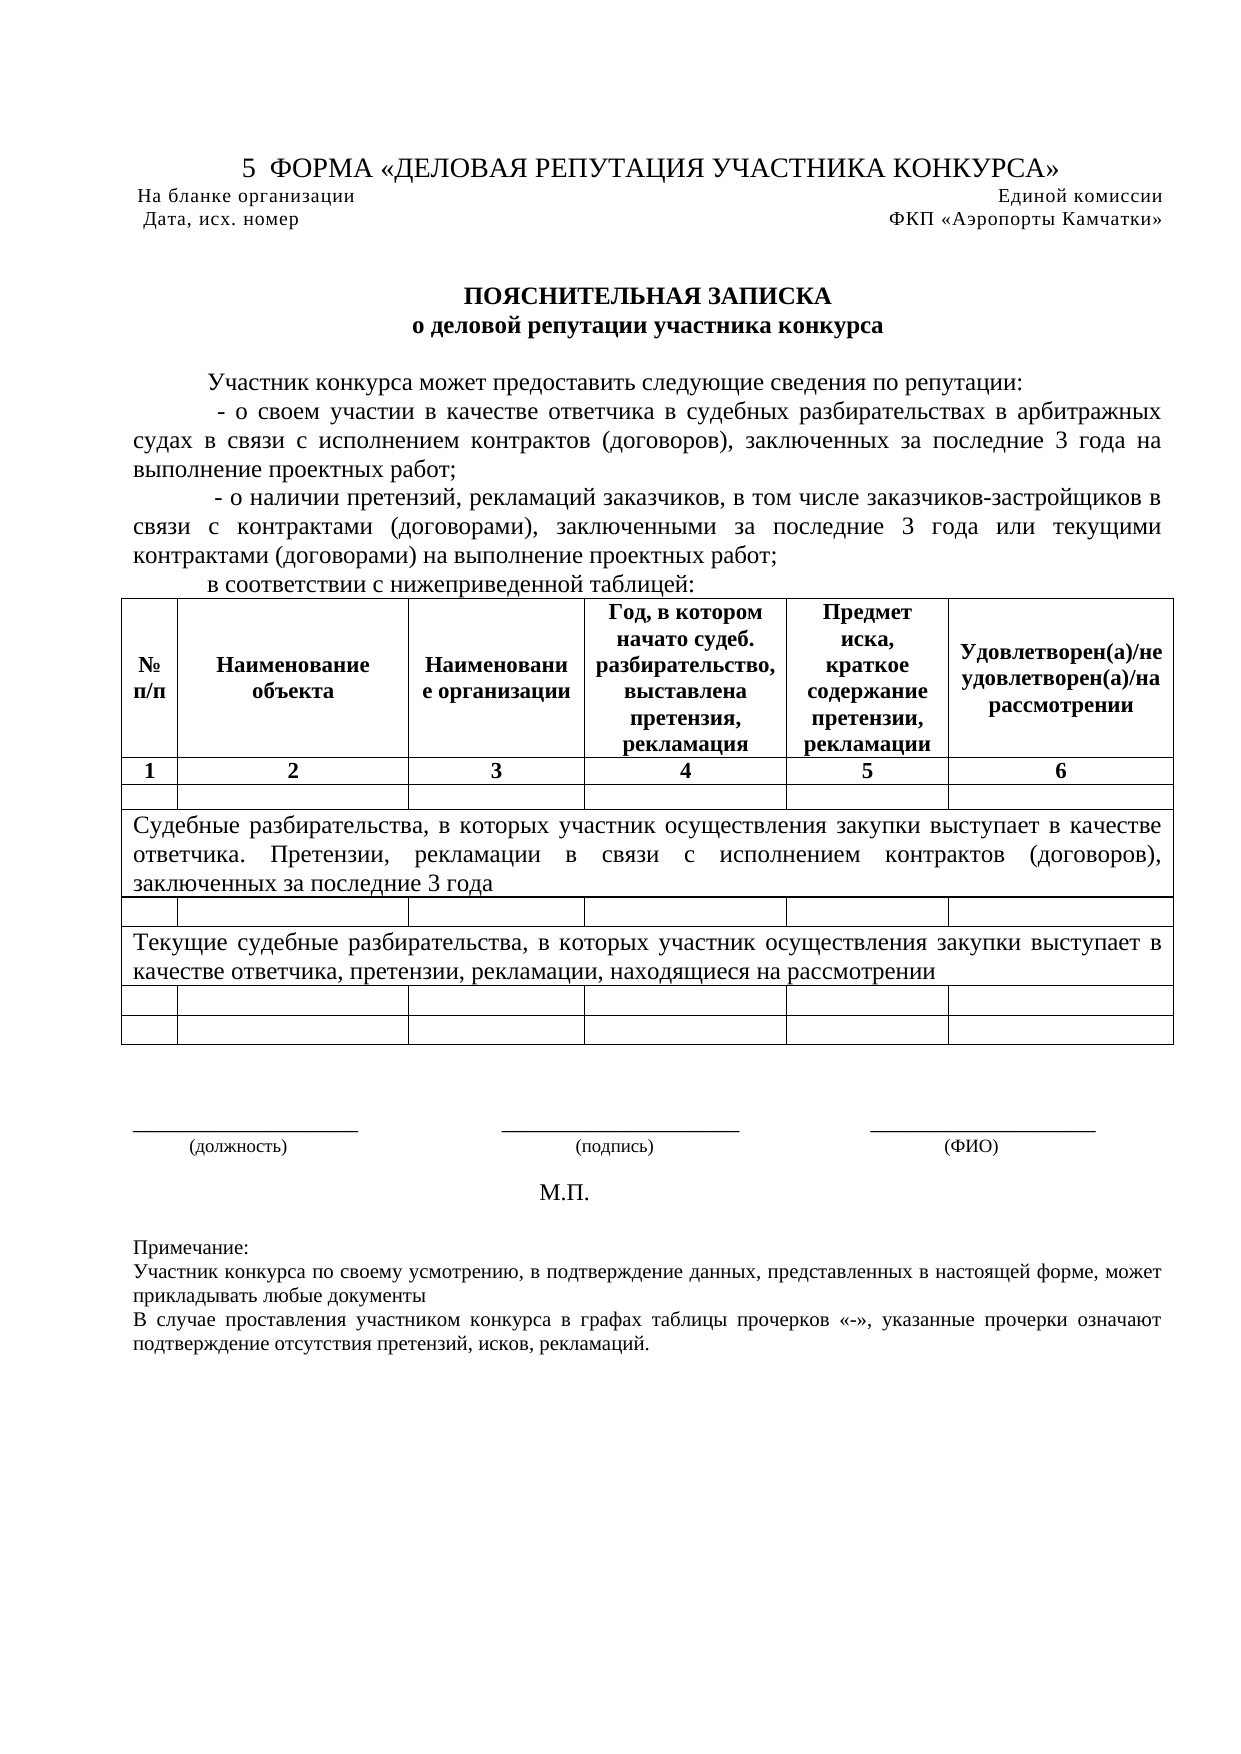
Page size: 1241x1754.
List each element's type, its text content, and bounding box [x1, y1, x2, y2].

text в соответствии с нижеприведенной таблицей: [133, 569, 1163, 597]
table_cell 4 [585, 758, 786, 784]
table_cell [585, 785, 786, 809]
text (должность) (подпись) (ФИО) [133, 1135, 1163, 1157]
table_cell [122, 986, 177, 1014]
table_cell 6 [949, 758, 1173, 784]
table_header Наименование организации [409, 599, 584, 757]
table_cell [122, 898, 177, 926]
table_cell 5 [787, 758, 948, 784]
table_cell 2 [178, 758, 408, 784]
table_cell [787, 986, 948, 1014]
table_header Предмет иска, краткое содержание претензии, рекламации [787, 599, 948, 757]
table_cell [949, 898, 1173, 926]
table_cell [949, 986, 1173, 1014]
table_cell [949, 785, 1173, 809]
text __________________ ___________________ __________________ [133, 1106, 1163, 1135]
text Участник конкурса может предоставить следующие сведения по репутации: [133, 367, 1163, 396]
table_cell [409, 898, 584, 926]
text - о наличии претензий, рекламаций заказчиков, в том числе заказчиков-застройщиков в связи с контрактами (договорами), заключенными за последние 3 года или текущими контрактами (договорами) на выполнение проектных работ; [133, 482, 1163, 569]
table_header Единой комиссии ФКП «Аэропорты Камчатки» [650, 184, 1174, 252]
table_cell [409, 1016, 584, 1044]
table_cell [178, 1016, 408, 1044]
table_header Наименование объекта [178, 599, 408, 757]
table_cell [178, 898, 408, 926]
table_header Год, в котором начато судеб. разбирательство, выставлена претензия, рекламация [585, 599, 786, 757]
table_cell Судебные разбирательства, в которых участник осуществления закупки выступает в качестве ответчика. Претензии, рекламации в связи с исполнением контрактов (договоров), заключенных за последние 3 года [122, 810, 1173, 896]
table_cell [122, 1016, 177, 1044]
table_cell [585, 986, 786, 1014]
table_cell [949, 1016, 1173, 1044]
table_cell [585, 1016, 786, 1044]
table_cell [409, 986, 584, 1014]
table_header На бланке организации Дата, исх. номер [126, 184, 650, 252]
table_cell [787, 785, 948, 809]
table_cell [409, 785, 584, 809]
table_cell [787, 1016, 948, 1044]
table_cell 3 [409, 758, 584, 784]
table_header № п/п [122, 599, 177, 757]
table_cell 1 [122, 758, 177, 784]
text 5 ФОРМА «ДЕЛОВАЯ РЕПУТАЦИЯ УЧАСТНИКА КОНКУРСА» [139, 152, 1163, 184]
table_cell Текущие судебные разбирательства, в которых участник осуществления закупки выступает в качестве ответчика, претензии, рекламации, находящиеся на рассмотрении [122, 927, 1173, 985]
text ПОЯСНИТЕЛЬНАЯ ЗАПИСКА [133, 281, 1163, 310]
table_cell [787, 898, 948, 926]
table_header Удовлетворен(а)/не удовлетворен(а)/на рассмотрении [949, 599, 1173, 757]
text Примечание: [133, 1235, 1163, 1259]
text Участник конкурса по своему усмотрению, в подтверждение данных, представленных в настоящей форме, может прикладывать любые документы [133, 1259, 1163, 1307]
text о деловой репутации участника конкурса [133, 310, 1163, 339]
table_cell [178, 986, 408, 1014]
text В случае проставления участником конкурса в графах таблицы прочерков «-», указанные прочерки означают подтверждение отсутствия претензий, исков, рекламаций. [133, 1307, 1163, 1355]
table_cell [178, 785, 408, 809]
text М.П. [539, 1178, 1163, 1206]
text - о своем участии в качестве ответчика в судебных разбирательствах в арбитражных судах в связи с исполнением контрактов (договоров), заключенных за последние 3 года на выполнение проектных работ; [133, 396, 1163, 482]
table_cell [585, 898, 786, 926]
table_cell [122, 785, 177, 809]
